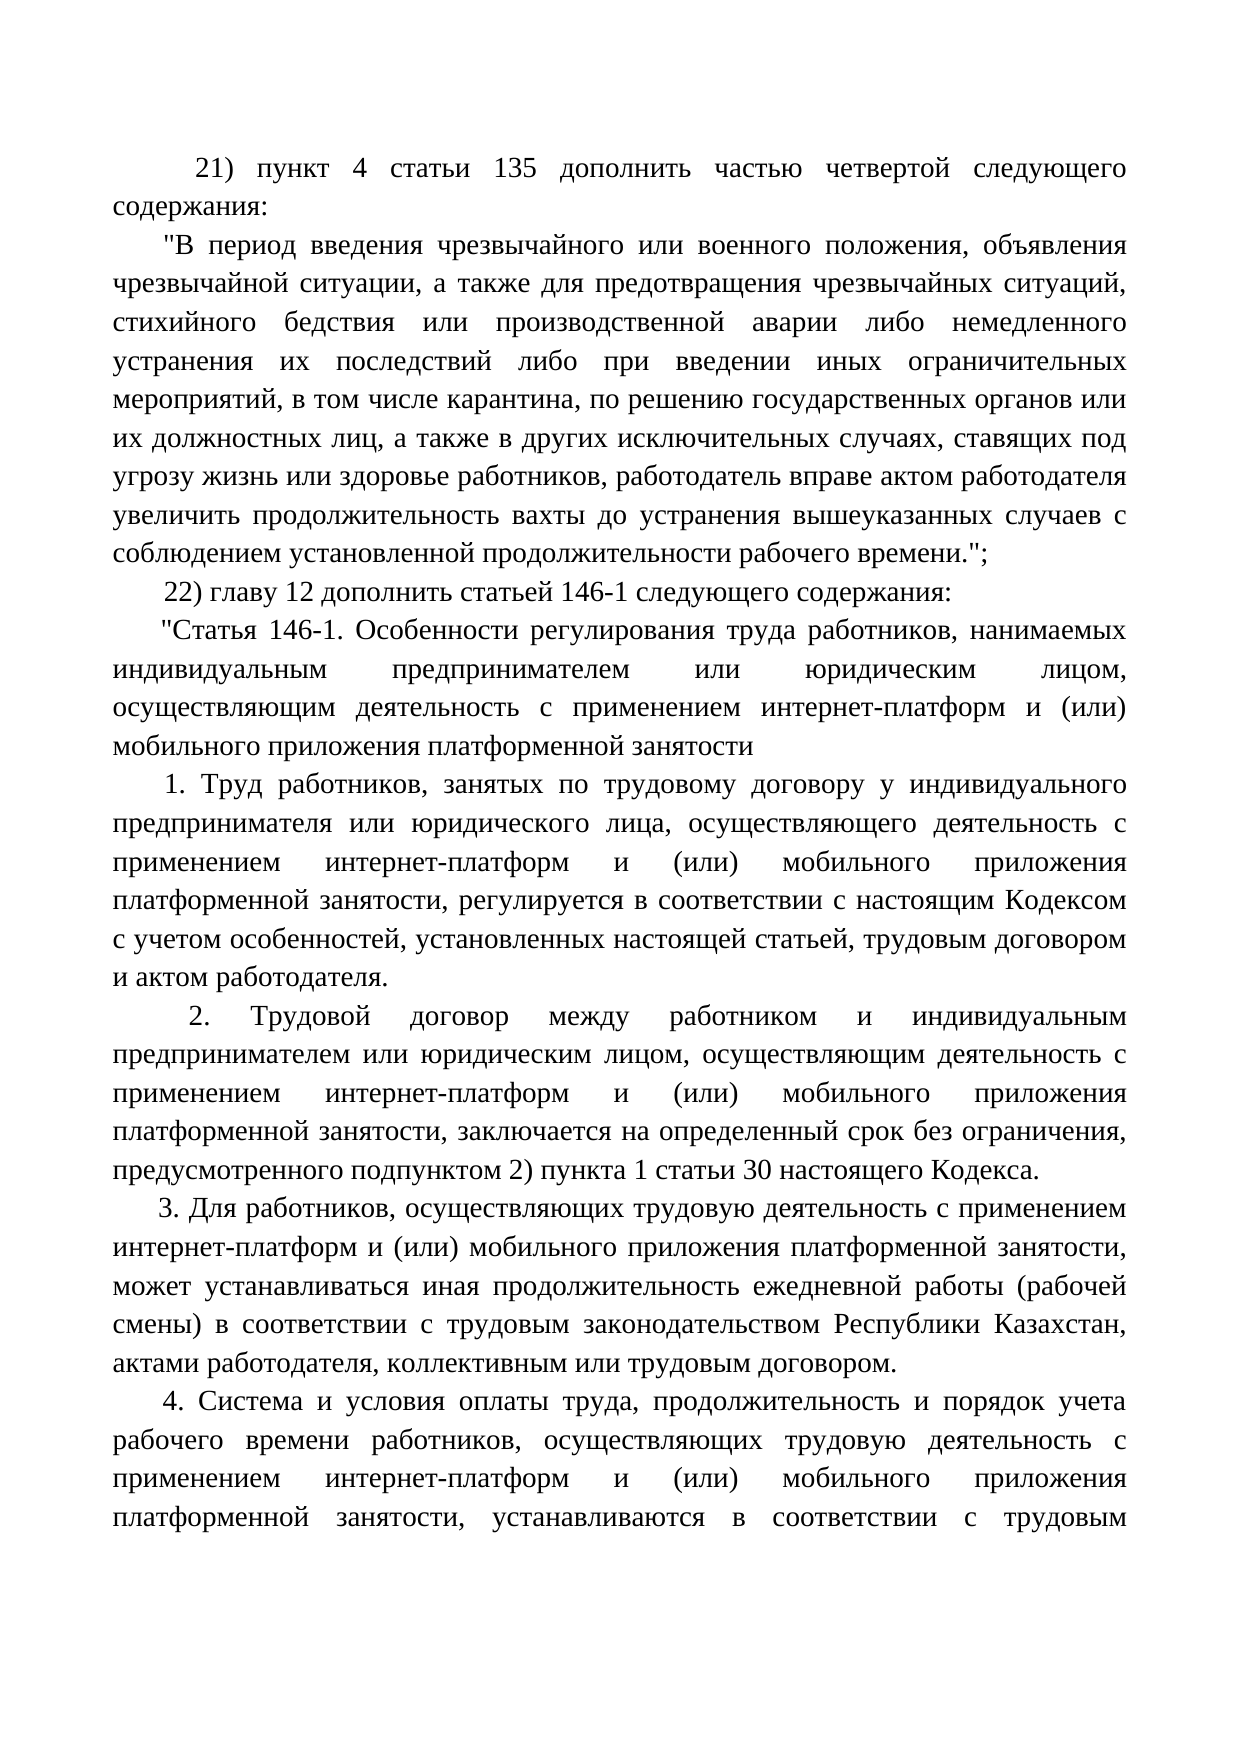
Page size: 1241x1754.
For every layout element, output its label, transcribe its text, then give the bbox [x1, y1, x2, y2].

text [112, 1383, 1128, 1532]
text "В период введения чрезвычайного или военного положения, объявления чрезвычайной ситуации, а также для предотвращения чрезвычайных ситуаций, стихийного бедствия или производственной аварии либо немедленного устранения их последствий либо при введении иных ограничительных мероприятий, в том числе карантина, по решению государственных органов или их должностных лиц, а также в других исключительных случаях, ставящих под угрозу жизнь или здоровье работников, работодатель вправе актом работодателя увеличить продолжительность вахты до устранения вышеуказанных случаев с соблюдением установленной продолжительности рабочего времени."; [112, 227, 1128, 569]
text "Статья 146-1. Особенности регулирования труда работников, нанимаемых индивидуальным предпринимателем или юридическим лицом, осуществляющим деятельность с применением интернет-платформ и (или) мобильного приложения платформенной занятости [112, 612, 1128, 762]
text 1. Труд работников, занятых по трудовому договору у индивидуального предпринимателя или юридического лица, осуществляющего деятельность с применением интернет-платформ и (или) мобильного приложения платформенной занятости, регулируется в соответствии с настоящим Кодексом с учетом особенностей, установленных настоящей статьей, трудовым договором и актом работодателя. [112, 767, 1128, 993]
text 3. Для работников, осуществляющих трудовую деятельность с применением интернет-платформ и (или) мобильного приложения платформенной занятости, может устанавливаться иная продолжительность ежедневной работы (рабочей смены) в соответствии с трудовым законодательством Республики Казахстан, актами работодателя, коллективным или трудовым договором. [112, 1191, 1128, 1378]
text 22) главу 12 дополнить статьей 146-1 следующего содержания: [112, 574, 1128, 607]
text 2. Трудовой договор между работником и индивидуальным предпринимателем или юридическим лицом, осуществляющим деятельность с применением интернет-платформ и (или) мобильного приложения платформенной занятости, заключается на определенный срок без ограничения, предусмотренного подпунктом 2) пункта 1 статьи 30 настоящего Кодекса. [112, 998, 1128, 1186]
text 21) пункт 4 статьи 135 дополнить частью четвертой следующего содержания: [112, 150, 1128, 222]
